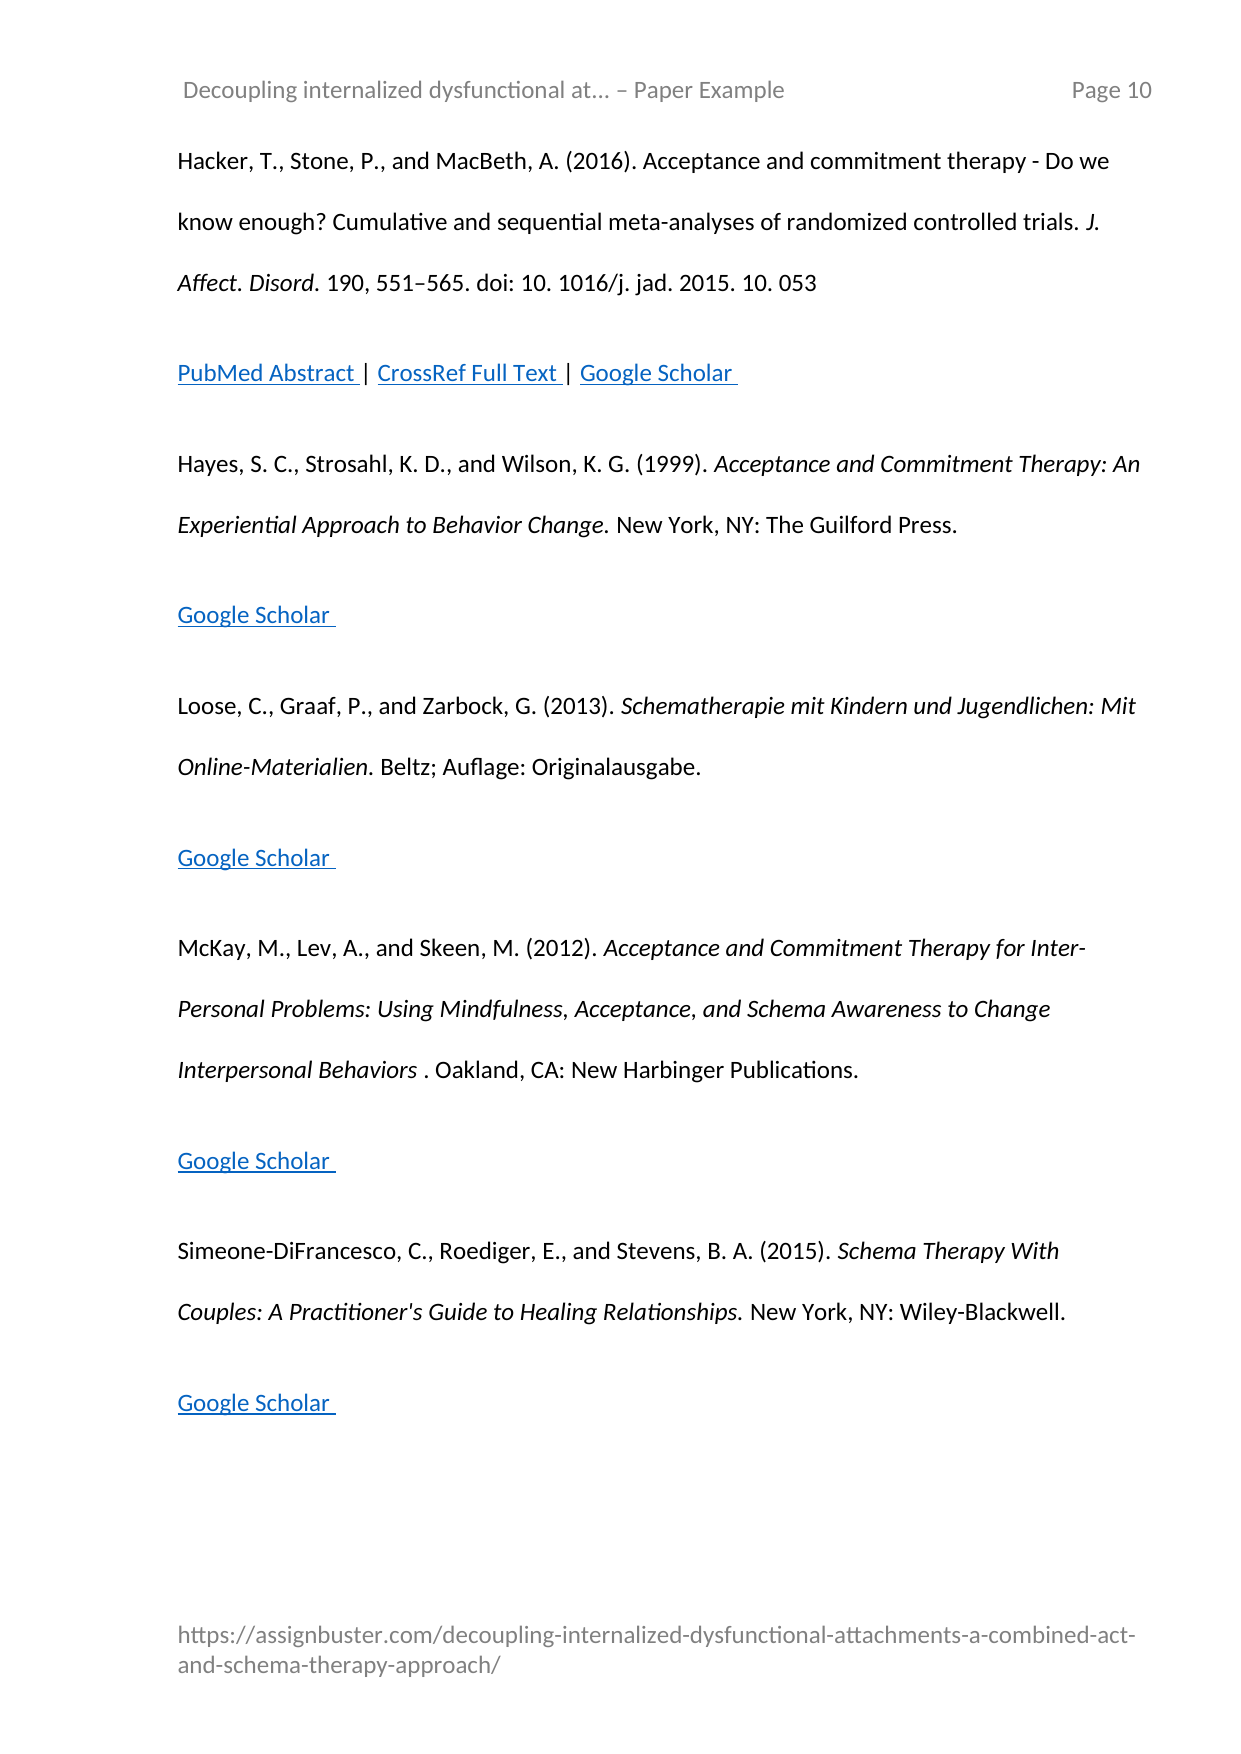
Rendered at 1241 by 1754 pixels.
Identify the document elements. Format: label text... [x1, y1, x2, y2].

text Simeone-DiFrancesco, C., Roediger, E., and Stevens, B. A. (2015). Schema Therapy With Couples: A Practitioner's Guide to Healing Relationships. New York, NY: Wiley-Blackwell. [177, 1235, 1152, 1327]
text Hayes, S. C., Strosahl, K. D., and Wilson, K. G. (1999). Acceptance and Commitment Therapy: An Experiential Approach to Behavior Change. New York, NY: The Guilford Press. [177, 448, 1152, 540]
text PubMed Abstract | CrossRef Full Text | Google Scholar [177, 358, 1152, 388]
text McKay, M., Lev, A., and Skeen, M. (2012). Acceptance and Commitment Therapy for Inter- Personal Problems: Using Mindfulness, Acceptance, and Schema Awareness to Change Interpersonal Behaviors . Oakland, CA: New Harbinger Publications. [177, 932, 1152, 1085]
text Loose, C., Graaf, P., and Zarbock, G. (2013). Schematherapie mit Kindern und Jugendlichen: Mit Online-Materialien. Beltz; Auflage: Originalausgabe. [177, 690, 1152, 782]
text Google Scholar [177, 842, 1152, 872]
text Hacker, T., Stone, P., and MacBeth, A. (2016). Acceptance and commitment therapy - Do we know enough? Cumulative and sequential meta-analyses of randomized controlled trials. J. Affect. Disord. 190, 551–565. doi: 10. 1016/j. jad. 2015. 10. 053 [177, 145, 1152, 298]
text Google Scholar [177, 600, 1152, 630]
text Google Scholar [177, 1387, 1152, 1417]
text Google Scholar [177, 1145, 1152, 1175]
